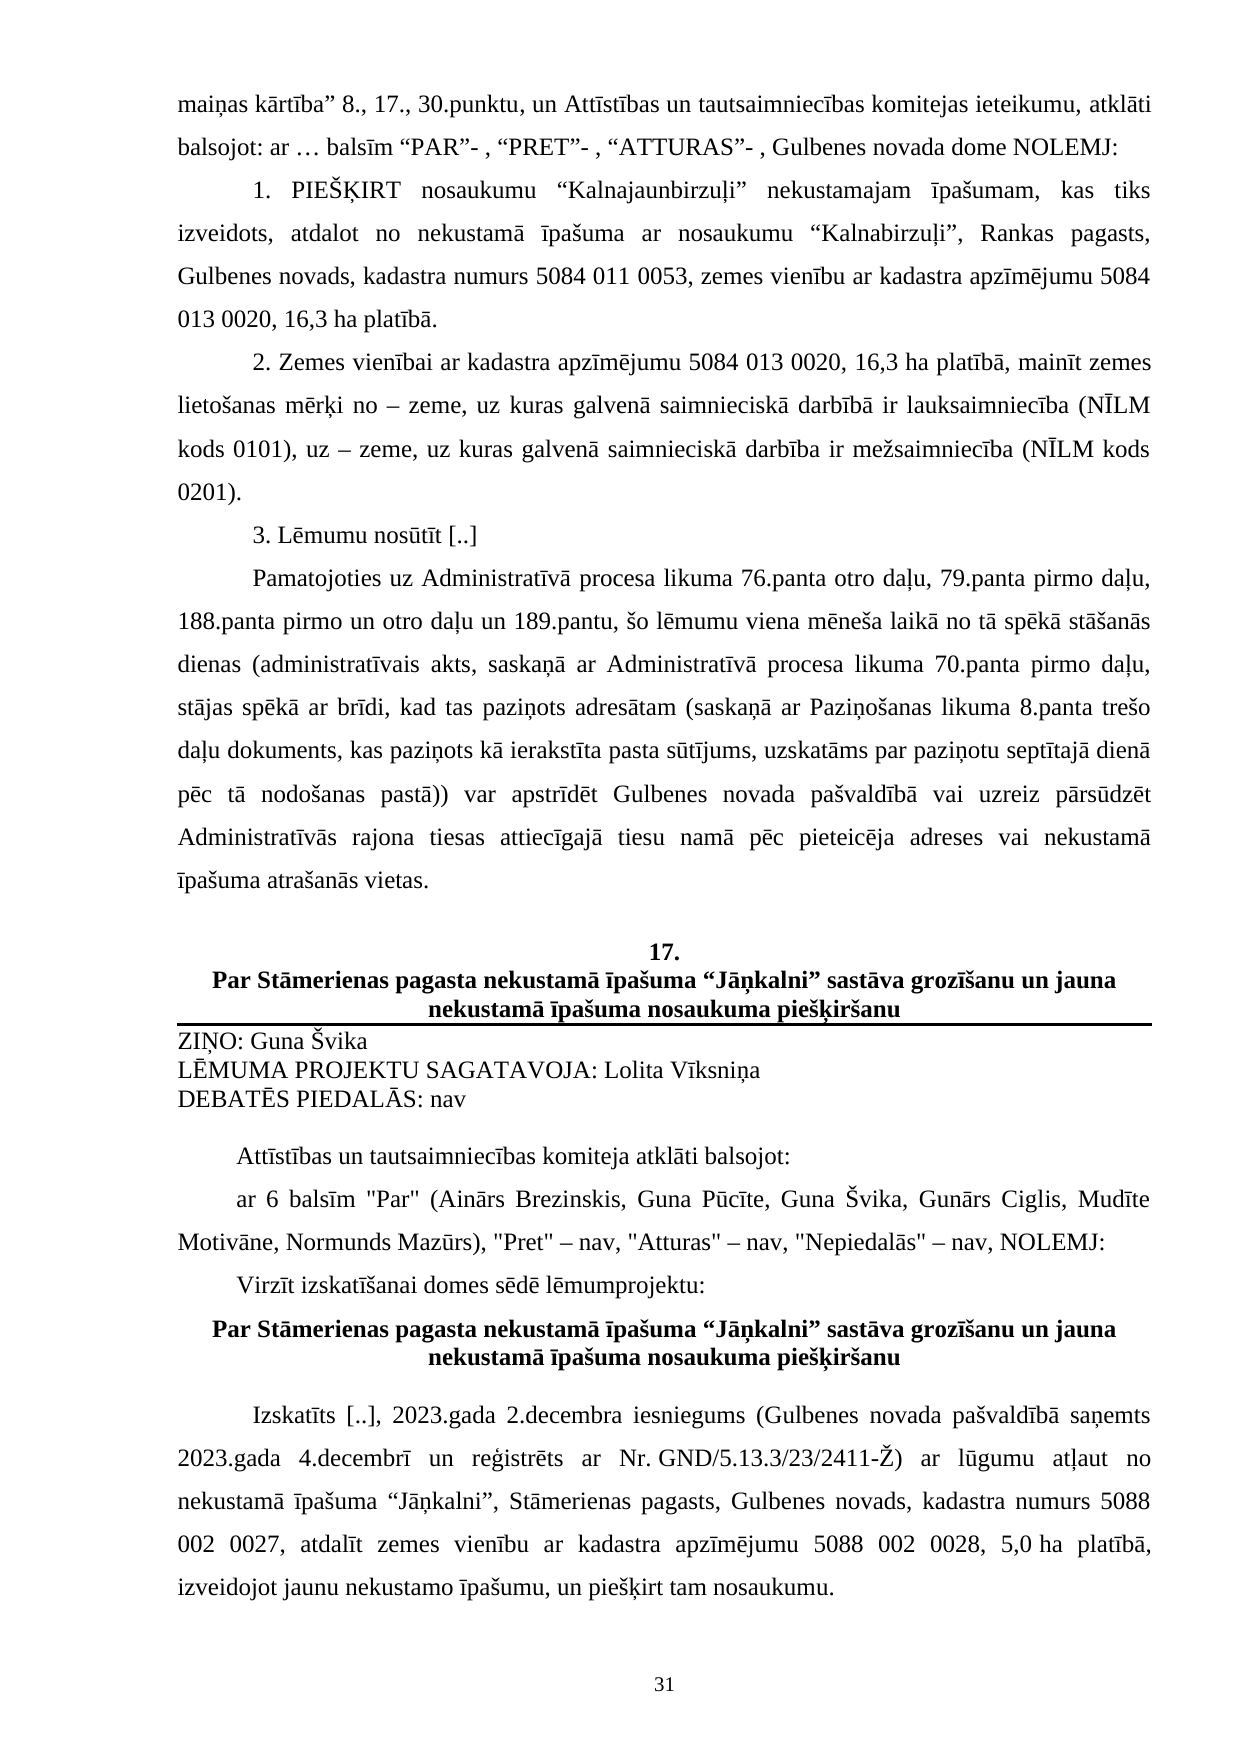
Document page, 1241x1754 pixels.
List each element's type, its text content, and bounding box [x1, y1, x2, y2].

text ZIŅO: Guna Švika [177, 1026, 1152, 1055]
text 3. Lēmumu nosūtīt [..] [177, 520, 1152, 549]
text Par Stāmerienas pagasta nekustamā īpašuma “Jāņkalni” sastāva grozīšanu un jauna nekustamā īpašuma nosaukuma piešķiršanu [177, 966, 1152, 1023]
text Attīstības un tautsaimniecības komiteja atklāti balsojot: [177, 1141, 1152, 1170]
text Par Stāmerienas pagasta nekustamā īpašuma “Jāņkalni” sastāva grozīšanu un jauna nekustamā īpašuma nosaukuma piešķiršanu [177, 1314, 1152, 1371]
text ar 6 balsīm "Par" (Ainārs Brezinskis, Guna Pūcīte, Guna Švika, Gunārs Ciglis, Mudīte Motivāne, Normunds Mazūrs), "Pret" – nav, "Atturas" – nav, "Nepiedalās" – nav, NOLEMJ: [177, 1184, 1152, 1256]
text DEBATĒS PIEDALĀS: nav [177, 1084, 1152, 1112]
text Pamatojoties uz Administratīvā procesa likuma 76.panta otro daļu, 79.panta pirmo daļu, 188.panta pirmo un otro daļu un 189.pantu, šo lēmumu viena mēneša laikā no tā spēkā stāšanās dienas (administratīvais akts, saskaņā ar Administratīvā procesa likuma 70.panta pirmo daļu, stājas spēkā ar brīdi, kad tas paziņots adresātam (saskaņā ar Paziņošanas likuma 8.panta trešo daļu dokuments, kas paziņots kā ierakstīta pasta sūtījums, uzskatāms par paziņotu septītajā dienā pēc tā nodošanas pastā)) var apstrīdēt Gulbenes novada pašvaldībā vai uzreiz pārsūdzēt Administratīvās rajona tiesas attiecīgajā tiesu namā pēc pieteicēja adreses vai nekustamā īpašuma atrašanās vietas. [177, 563, 1152, 894]
text 1. PIEŠĶIRT nosaukumu “Kalnajaunbirzuļi” nekustamajam īpašumam, kas tiks izveidots, atdalot no nekustamā īpašuma ar nosaukumu “Kalnabirzuļi”, Rankas pagasts, Gulbenes novads, kadastra numurs 5084 011 0053, zemes vienību ar kadastra apzīmējumu 5084 013 0020, 16,3 ha platībā. [177, 175, 1152, 333]
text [177, 89, 1152, 161]
text LĒMUMA PROJEKTU SAGATAVOJA: Lolita Vīksniņa [177, 1055, 1152, 1084]
text 17. [177, 937, 1152, 966]
text Virzīt izskatīšanai domes sēdē lēmumprojektu: [177, 1271, 1152, 1299]
text 2. Zemes vienībai ar kadastra apzīmējumu 5084 013 0020, 16,3 ha platībā, mainīt zemes lietošanas mērķi no – zeme, uz kuras galvenā saimnieciskā darbībā ir lauksaimniecība (NĪLM kods 0101), uz – zeme, uz kuras galvenā saimnieciskā darbība ir mežsaimniecība (NĪLM kods 0201). [177, 347, 1152, 506]
text Izskatīts [..], 2023.gada 2.decembra iesniegums (Gulbenes novada pašvaldībā saņemts 2023.gada 4.decembrī un reģistrēts ar Nr. GND/5.13.3/23/2411-Ž) ar lūgumu atļaut no nekustamā īpašuma “Jāņkalni”, Stāmerienas pagasts, Gulbenes novads, kadastra numurs 5088 002 0027, atdalīt zemes vienību ar kadastra apzīmējumu 5088 002 0028, 5,0 ha platībā, izveidojot jaunu nekustamo īpašumu, un piešķirt tam nosaukumu. [177, 1400, 1152, 1601]
